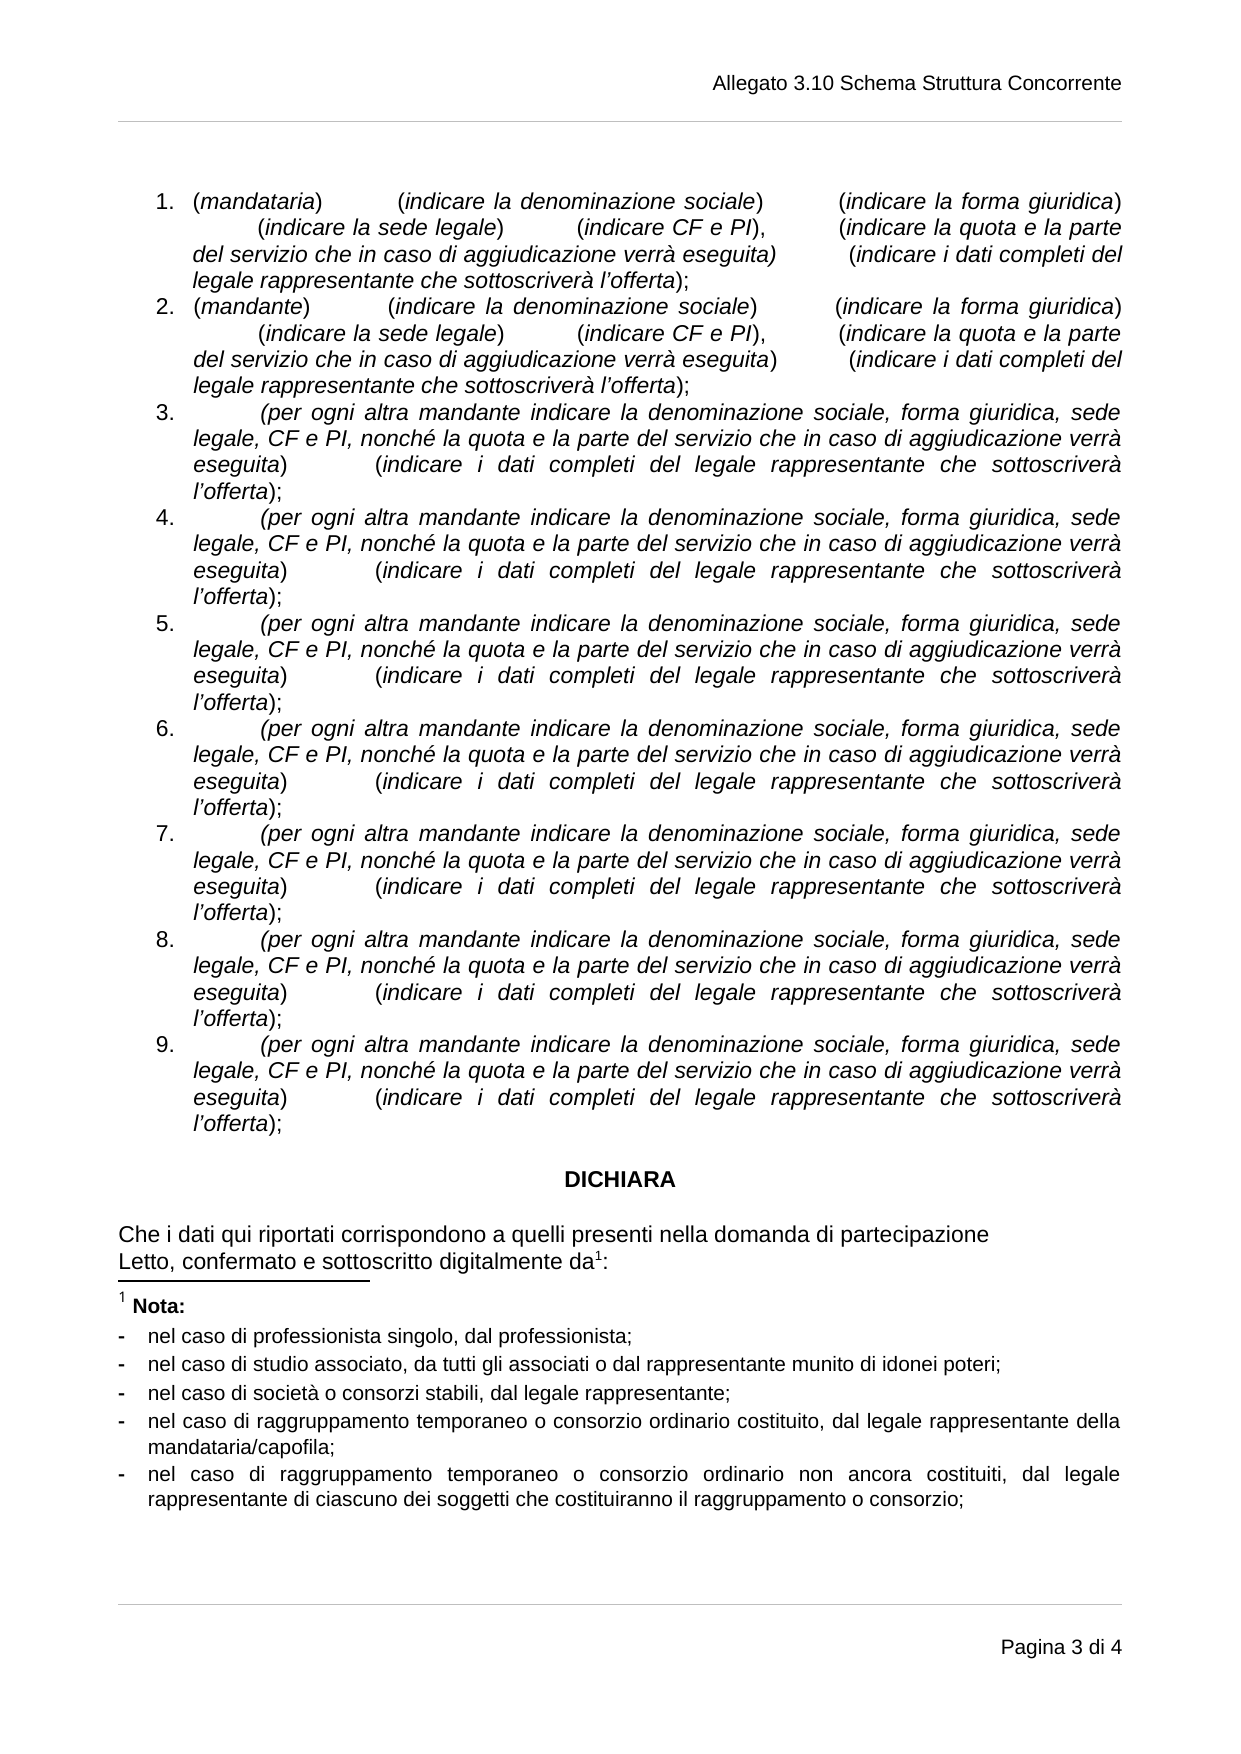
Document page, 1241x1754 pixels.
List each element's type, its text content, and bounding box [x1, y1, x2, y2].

list (mandante) (indicare la denominazione sociale) (indicare la forma giuridica) (indicare la sede legale) (indicare CF e PI), (indicare la quota e la parte del servizio che in caso di aggiudicazione verrà eseguita) (indicare i dati completi del legale rappresentante che sottoscriverà l’offerta); [156, 293, 1122, 399]
text DICHIARA [118, 1166, 1122, 1192]
text Che i dati qui riportati corrispondono a quelli presenti nella domanda di partecipazione [118, 1221, 1122, 1248]
text Letto, confermato e sottoscritto digitalmente da: [118, 1248, 1122, 1274]
list (mandataria) (indicare la denominazione sociale) (indicare la forma giuridica) (indicare la sede legale) (indicare CF e PI), (indicare la quota e la parte del servizio che in caso di aggiudicazione verrà eseguita) (indicare i dati completi del legale rappresentante che sottoscriverà l’offerta); [155, 188, 1122, 293]
